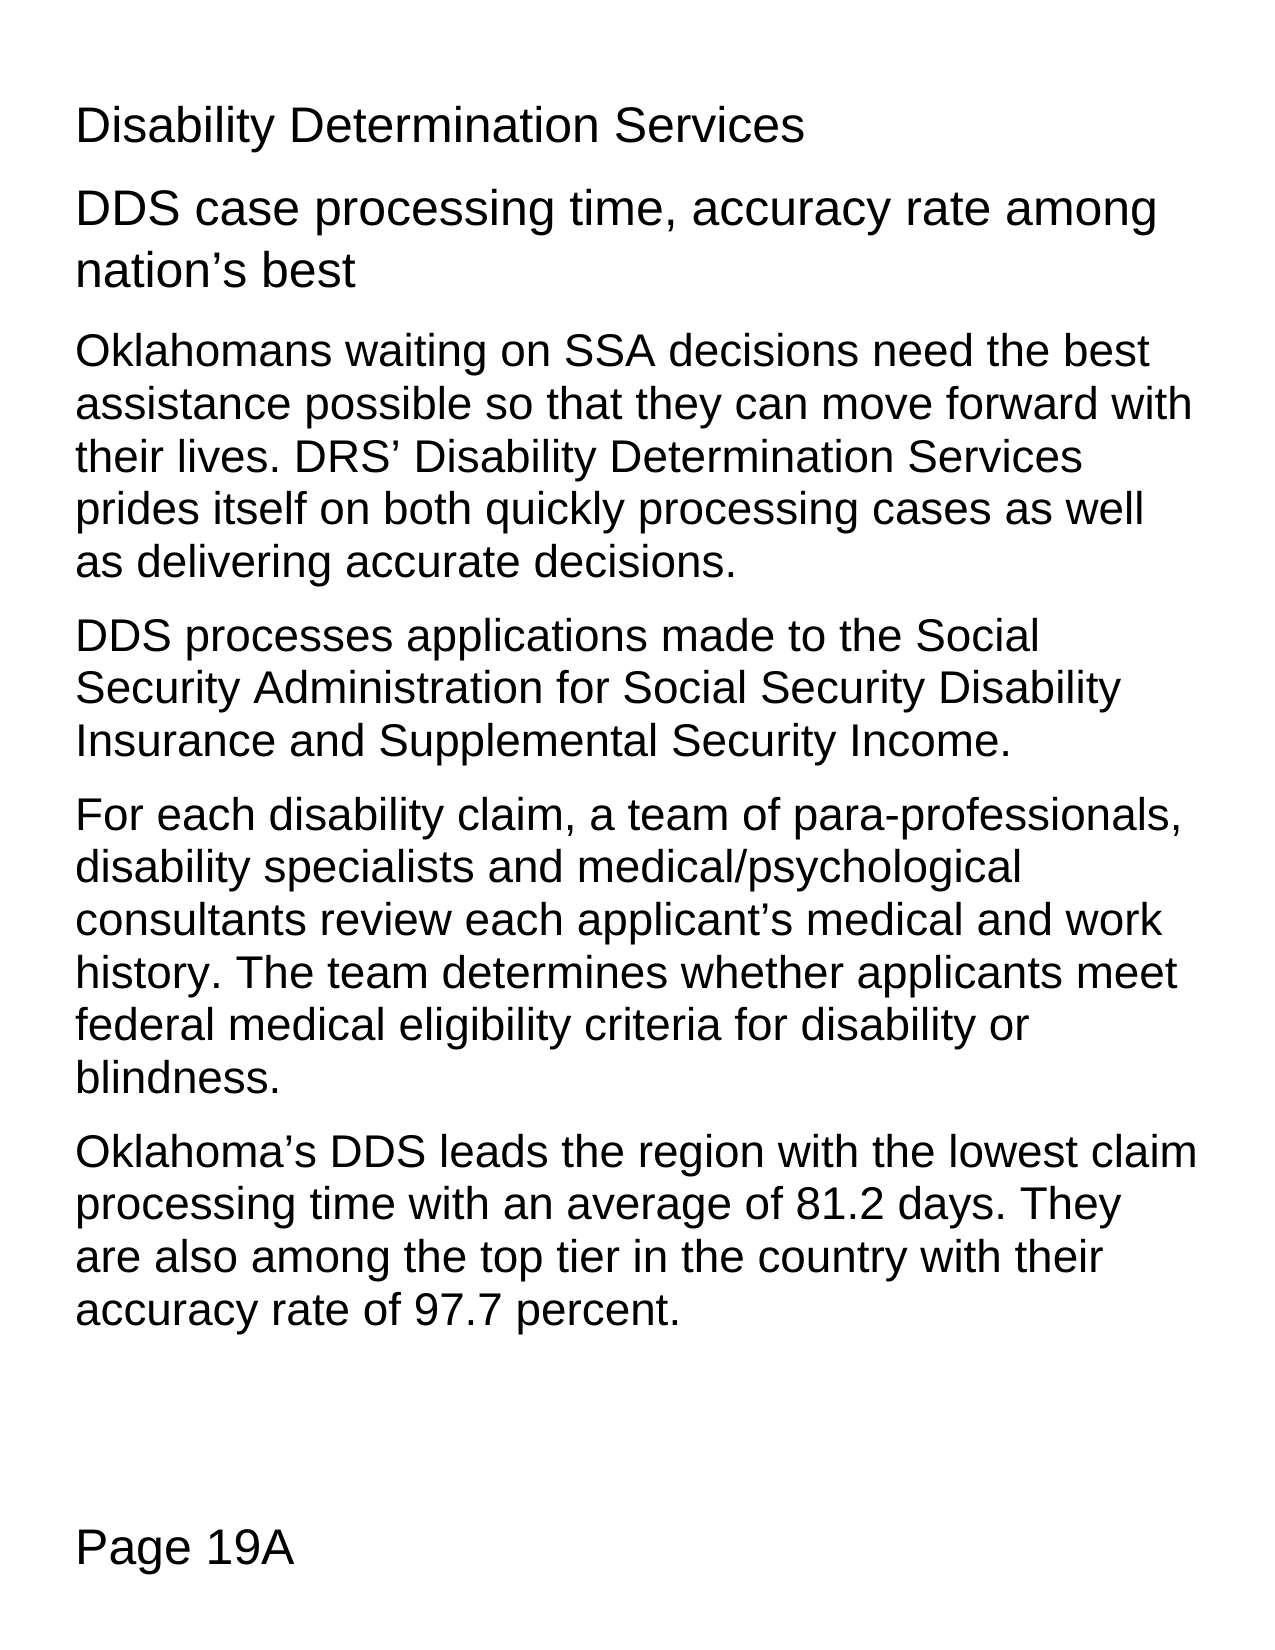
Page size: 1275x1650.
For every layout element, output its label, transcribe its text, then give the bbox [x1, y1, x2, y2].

text Disability Determination Services [75, 96, 1200, 153]
text DDS case processing time, accuracy rate among nation’s best [75, 179, 1200, 298]
text For each disability claim, a team of para-professionals, disability specialists and medical/psychological consultants review each applicant’s medical and work history. The team determines whether applicants meet federal medical eligibility criteria for disability or blindness. [75, 787, 1200, 1103]
text DDS processes applications made to the Social Security Administration for Social Security Disability Insurance and Supplemental Security Income. [75, 608, 1200, 766]
text Oklahomans waiting on SSA decisions need the best assistance possible so that they can move forward with their lives. DRS’ Disability Determination Services prides itself on both quickly processing cases as well as delivering accurate decisions. [75, 324, 1200, 587]
text Oklahoma’s DDS leads the region with the lowest claim processing time with an average of 81.2 days. They are also among the top tier in the country with their accuracy rate of 97.7 percent. [75, 1124, 1200, 1335]
